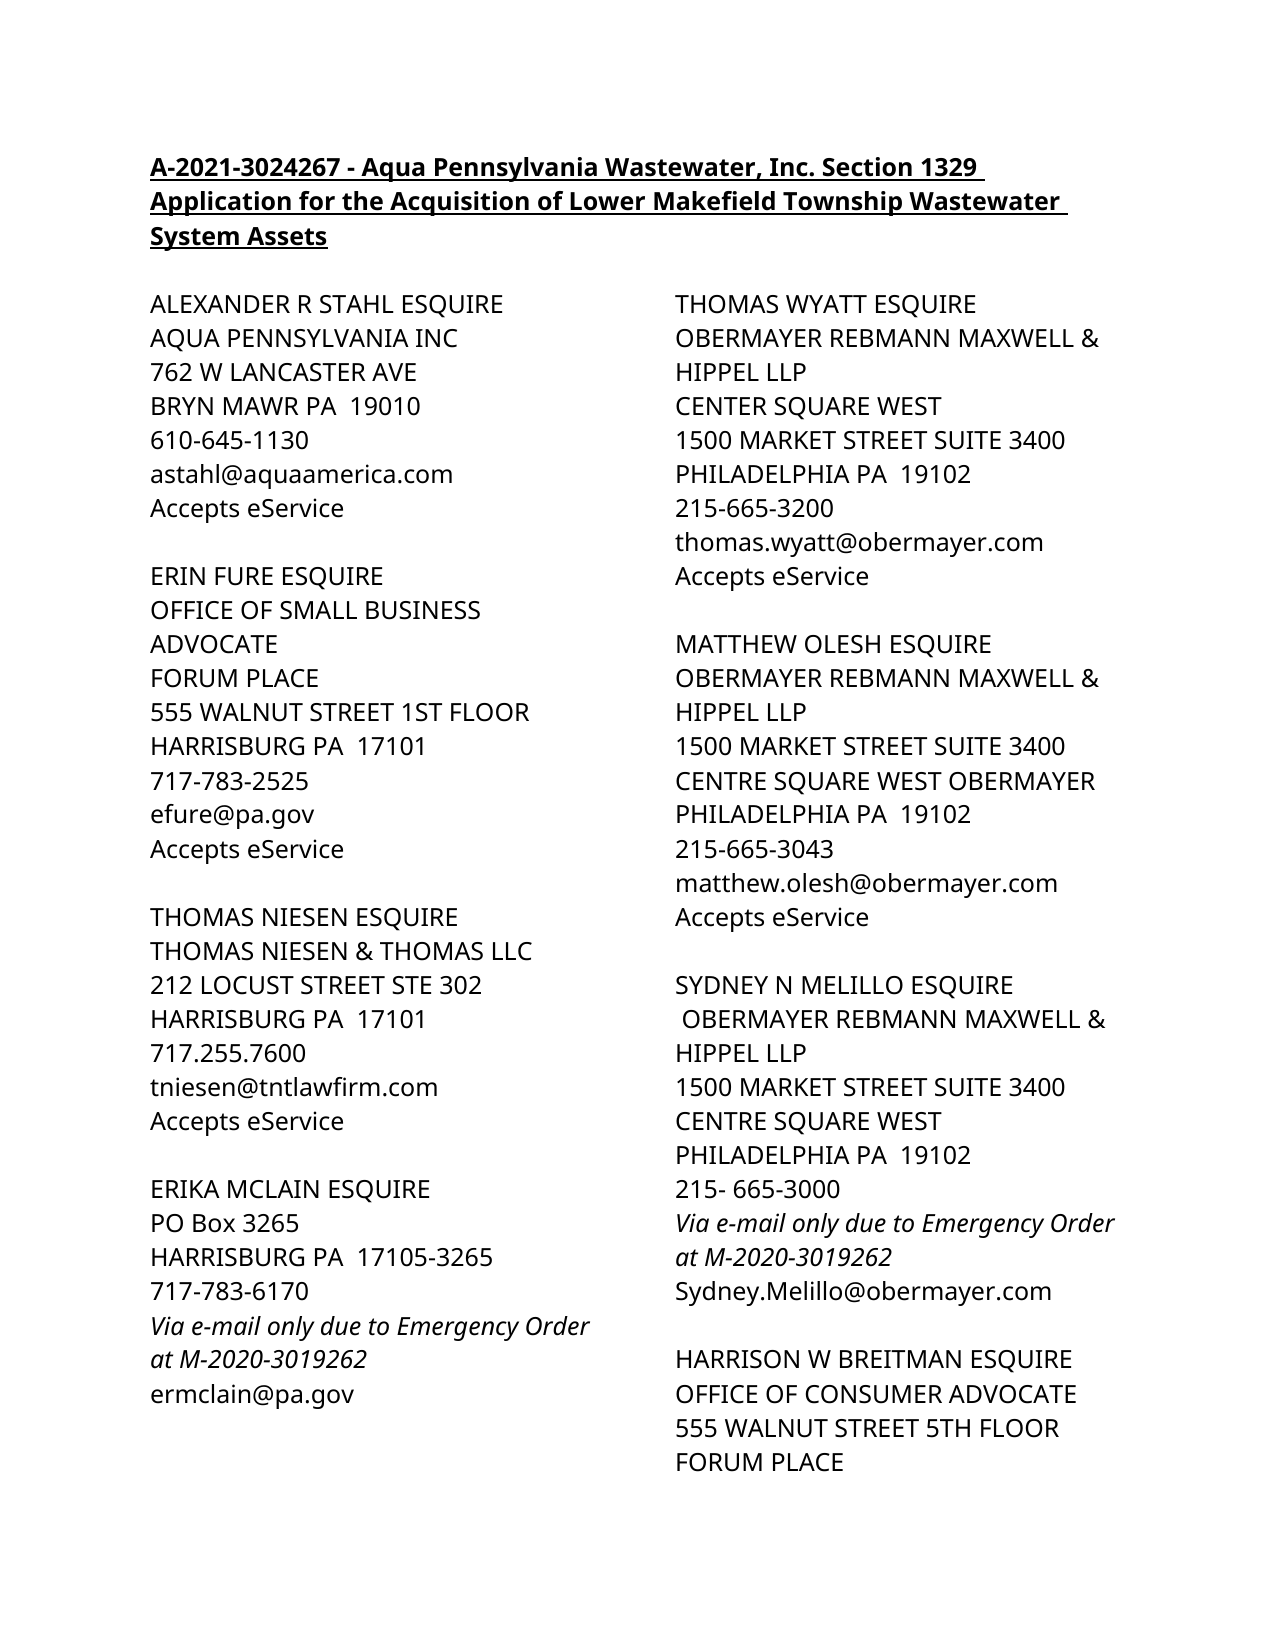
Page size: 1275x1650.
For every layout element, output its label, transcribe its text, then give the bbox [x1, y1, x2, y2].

text 610-645-1130 [150, 422, 600, 457]
text PHILADELPHIA PA 19102 [675, 1138, 1125, 1172]
text 215-665-3200 [675, 491, 1125, 525]
text OBERMAYER REBMANN MAXWELL & HIPPEL LLP [675, 320, 1125, 388]
text PHILADELPHIA PA 19102 [675, 797, 1125, 831]
text HARRISBURG PA 17101 [150, 729, 600, 763]
text HARRISON W BREITMAN ESQUIRE [675, 1342, 1125, 1376]
text ERIN FURE ESQUIRE [150, 559, 600, 593]
text BRYN MAWR PA 19010 [150, 388, 600, 422]
text 212 LOCUST STREET STE 302 [150, 967, 600, 1002]
text PO Box 3265 [150, 1206, 600, 1240]
text thomas.wyatt@obermayer.com [675, 525, 1125, 559]
text CENTRE SQUARE WEST [675, 1104, 1125, 1138]
text 762 W LANCASTER AVE [150, 354, 600, 388]
text 555 WALNUT STREET 5TH FLOOR [675, 1410, 1125, 1444]
text 555 WALNUT STREET 1ST FLOOR [150, 695, 600, 729]
text ermclain@pa.govTHOMAS WYATT ESQUIRE [150, 1376, 600, 1410]
text FORUM PLACE [150, 661, 600, 695]
text 1500 MARKET STREET SUITE 3400 [675, 1070, 1125, 1104]
text Accepts eService [675, 899, 1125, 933]
text 215- 665-3000 Via e-mail only due to Emergency Order at M-2020-3019262 [675, 1172, 1125, 1274]
text THOMAS NIESEN ESQUIRE [150, 899, 600, 933]
text ALEXANDER R STAHL ESQUIRE AQUA PENNSYLVANIA INC [150, 286, 600, 354]
text SYDNEY N MELILLO ESQUIRE [675, 967, 1125, 1002]
text matthew.olesh@obermayer.com [675, 865, 1125, 899]
text OFFICE OF CONSUMER ADVOCATE [675, 1376, 1125, 1410]
text CENTRE SQUARE WEST OBERMAYER [675, 763, 1125, 797]
text Accepts eService [150, 831, 600, 865]
text 717-783-2525 [150, 763, 600, 797]
text efure@pa.gov [150, 797, 600, 831]
text ERIKA MCLAIN ESQUIRE [150, 1172, 600, 1206]
text A-2021-3024267 - Aqua Pennsylvania Wastewater, Inc. Section 1329 Application for the Acquisition of Lower Makefield Township Wastewater System Assets [150, 150, 1125, 252]
text HARRISBURG PA 17105-3265 [150, 1240, 600, 1274]
text THOMAS NIESEN & THOMAS LLC [150, 933, 600, 967]
text astahl@aquaamerica.com [150, 457, 600, 491]
text FORUM PLACE [675, 1444, 1125, 1478]
text OBERMAYER REBMANN MAXWELL & HIPPEL LLP [675, 1002, 1125, 1070]
text PHILADELPHIA PA 19102 [675, 457, 1125, 491]
text 717-783-6170 Via e-mail only due to Emergency Order at M-2020-3019262 [150, 1274, 600, 1376]
text 1500 MARKET STREET SUITE 3400 [675, 422, 1125, 457]
text Accepts eService [675, 559, 1125, 593]
text OFFICE OF SMALL BUSINESS ADVOCATE [150, 593, 600, 661]
text Sydney.Melillo@obermayer.com [675, 1274, 1125, 1308]
text OBERMAYER REBMANN MAXWELL & HIPPEL LLP [675, 661, 1125, 729]
text CENTER SQUARE WEST [675, 388, 1125, 422]
text HARRISBURG PA 17101 [150, 1002, 600, 1036]
text 1500 MARKET STREET SUITE 3400 [675, 729, 1125, 763]
text MATTHEW OLESH ESQUIRE [675, 627, 1125, 661]
text 717.255.7600 [150, 1036, 600, 1070]
text tniesen@tntlawfirm.com [150, 1070, 600, 1104]
text Accepts eService [150, 491, 600, 525]
text Accepts eService [150, 1104, 600, 1138]
text 215-665-3043 [675, 831, 1125, 865]
